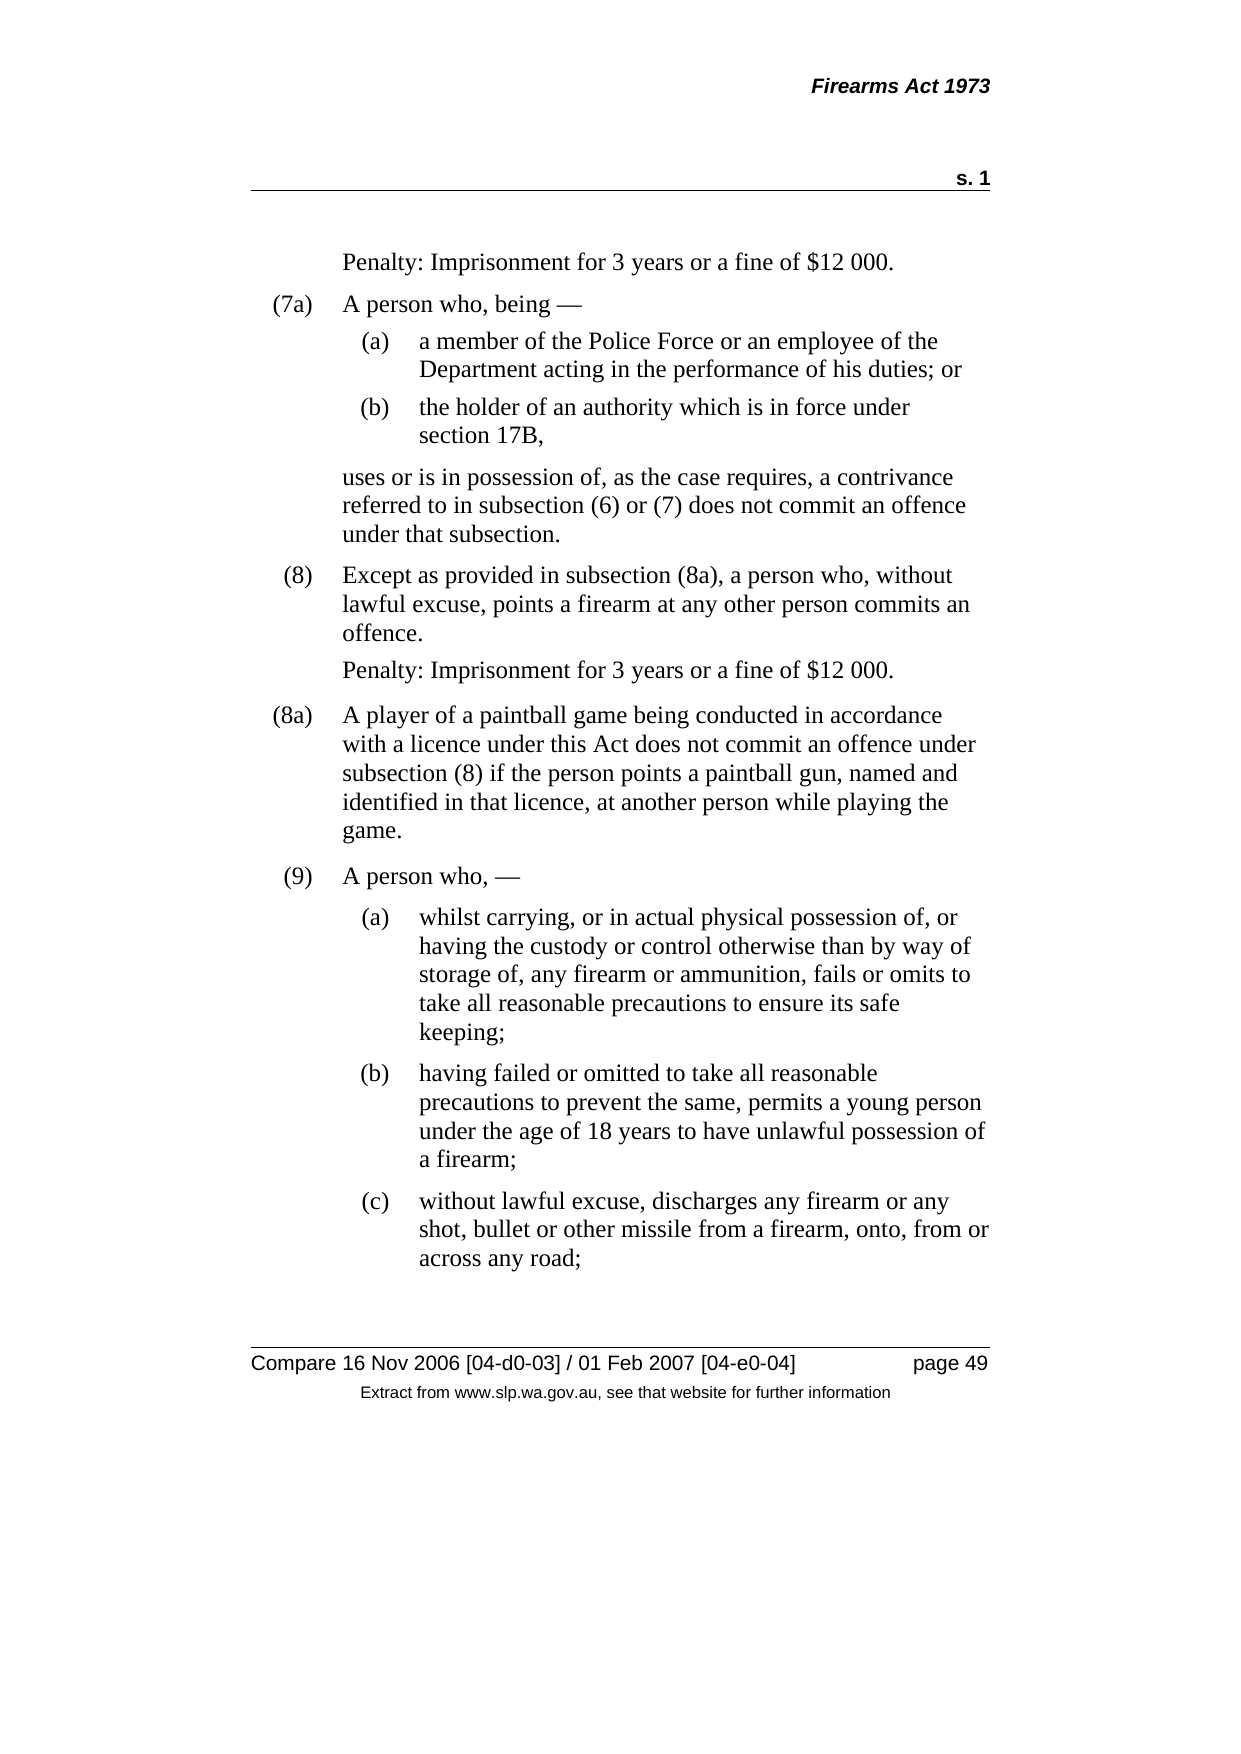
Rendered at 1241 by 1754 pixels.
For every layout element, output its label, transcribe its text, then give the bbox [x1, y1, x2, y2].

text (8) Except as provided in subsection (8a), a person who, without lawful excuse, points a firearm at any other person commits an offence. [251, 560, 990, 647]
text (a) whilst carrying, or in actual physical possession of, or having the custody or control otherwise than by way of storage of, any firearm or ammunition, fails or omits to take all reasonable precautions to ensure its safe keeping; [251, 902, 990, 1046]
text uses or is in possession of, as the case requires, a contrivance referred to in subsection (6) or (7) does not commit an offence under that subsection. [251, 462, 990, 548]
text (b) having failed or omitted to take all reasonable precautions to prevent the same, permits a young person under the age of 18 years to have unlawful possession of a firearm; [251, 1058, 990, 1173]
text Penalty: Imprisonment for 3 years or a fine of $12 000. [251, 247, 990, 276]
text (9) A person who, — [251, 861, 990, 889]
text (8a) A player of a paintball game being conducted in accordance with a licence under this Act does not commit an offence under subsection (8) if the person points a paintball gun, named and identified in that licence, at another person while playing the game. [251, 700, 990, 844]
text Penalty: Imprisonment for 3 years or a fine of $12 000. [251, 655, 990, 684]
text (c) without lawful excuse, discharges any firearm or any shot, bullet or other missile from a firearm, onto, from or across any road; [251, 1186, 990, 1272]
text (7a) A person who, being — [251, 289, 990, 317]
text (a) a member of the Police Force or an employee of the Department acting in the performance of his duties; or [251, 326, 990, 383]
text (b) the holder of an authority which is in force under section 17B, [251, 392, 990, 449]
